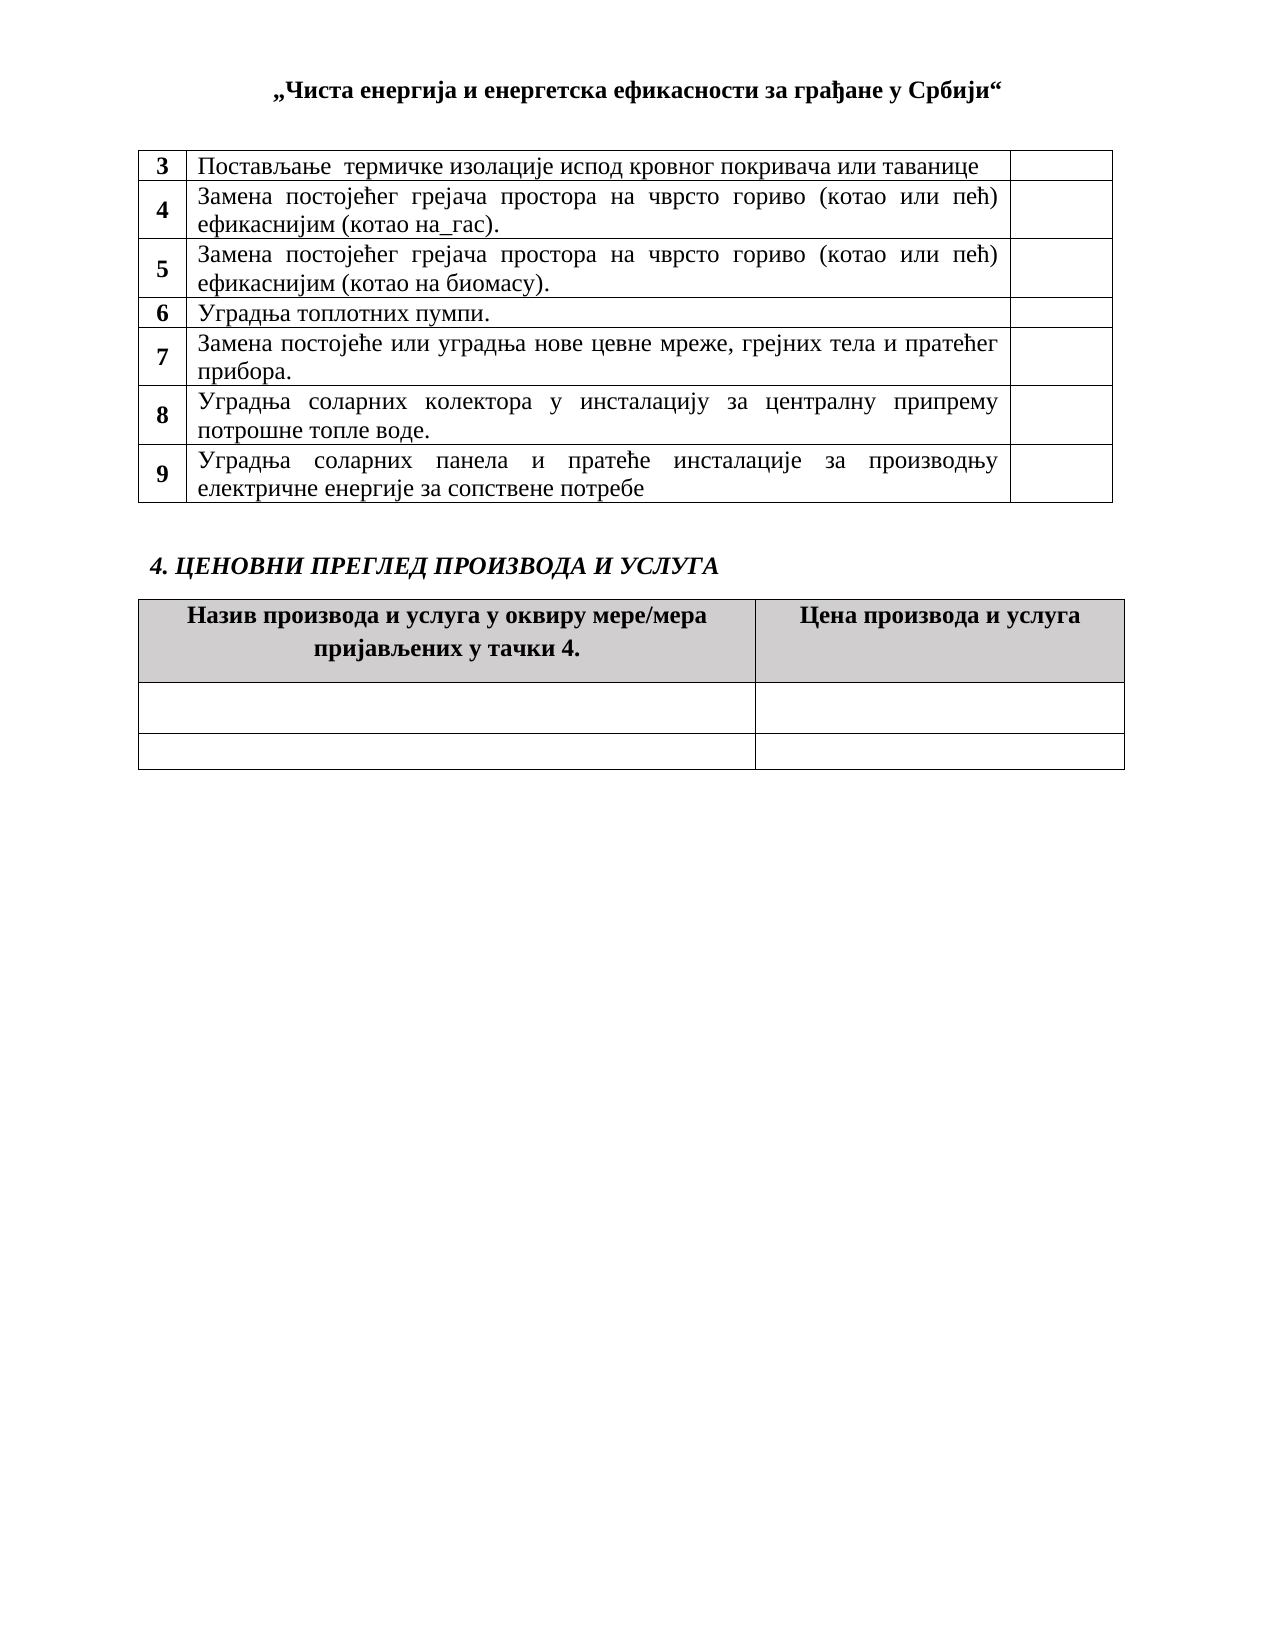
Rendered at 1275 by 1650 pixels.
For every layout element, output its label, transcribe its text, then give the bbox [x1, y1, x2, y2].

table_cell 7 [139, 328, 186, 385]
table_cell [139, 683, 755, 733]
table_cell Замена постојећег грејача простора на чврсто гориво (котао или пећ) ефикаснијим (котао на_гас). [187, 181, 1010, 238]
table_cell [1011, 239, 1112, 297]
table_cell [1011, 328, 1112, 385]
table_cell [756, 734, 1124, 768]
table_cell 3 [139, 151, 186, 180]
table_header Цена производа и услуга [756, 600, 1124, 682]
text 4. ЦЕНОВНИ ПРЕГЛЕД ПРОИЗВОДА И УСЛУГА [150, 551, 1125, 580]
table_cell Постављање термичке изолације испод кровног покривача или таванице [187, 151, 1010, 180]
table_cell Уградња соларних панела и пратеће инсталације за производњу електричне енергије за сопствене потребе [187, 445, 1010, 502]
table_cell Замена постојеће или уградња нове цевне мреже, грејних тела и пратећег прибора. [187, 328, 1010, 385]
table_header Назив производа и услуга у оквиру мере/мера пријављених у тачки 4. [139, 600, 755, 682]
table_cell [756, 683, 1124, 733]
table_cell 8 [139, 386, 186, 444]
table_cell 9 [139, 445, 186, 502]
table_cell 4 [139, 181, 186, 238]
table_cell 6 [139, 298, 186, 327]
table_cell Уградња топлотних пумпи. [187, 298, 1010, 327]
table_cell [1011, 386, 1112, 444]
table_cell [1011, 181, 1112, 238]
table_cell [1011, 298, 1112, 327]
table_cell 5 [139, 239, 186, 297]
table_cell Замена постојећег грејача простора на чврсто гориво (котао или пећ) ефикаснијим (котао на биомасу). [187, 239, 1010, 297]
table_cell [1011, 445, 1112, 502]
table_cell Уградња соларних колектора у инсталацију за централну припрему потрошне топле воде. [187, 386, 1010, 444]
table_cell [1011, 151, 1112, 180]
table_cell [139, 734, 755, 768]
